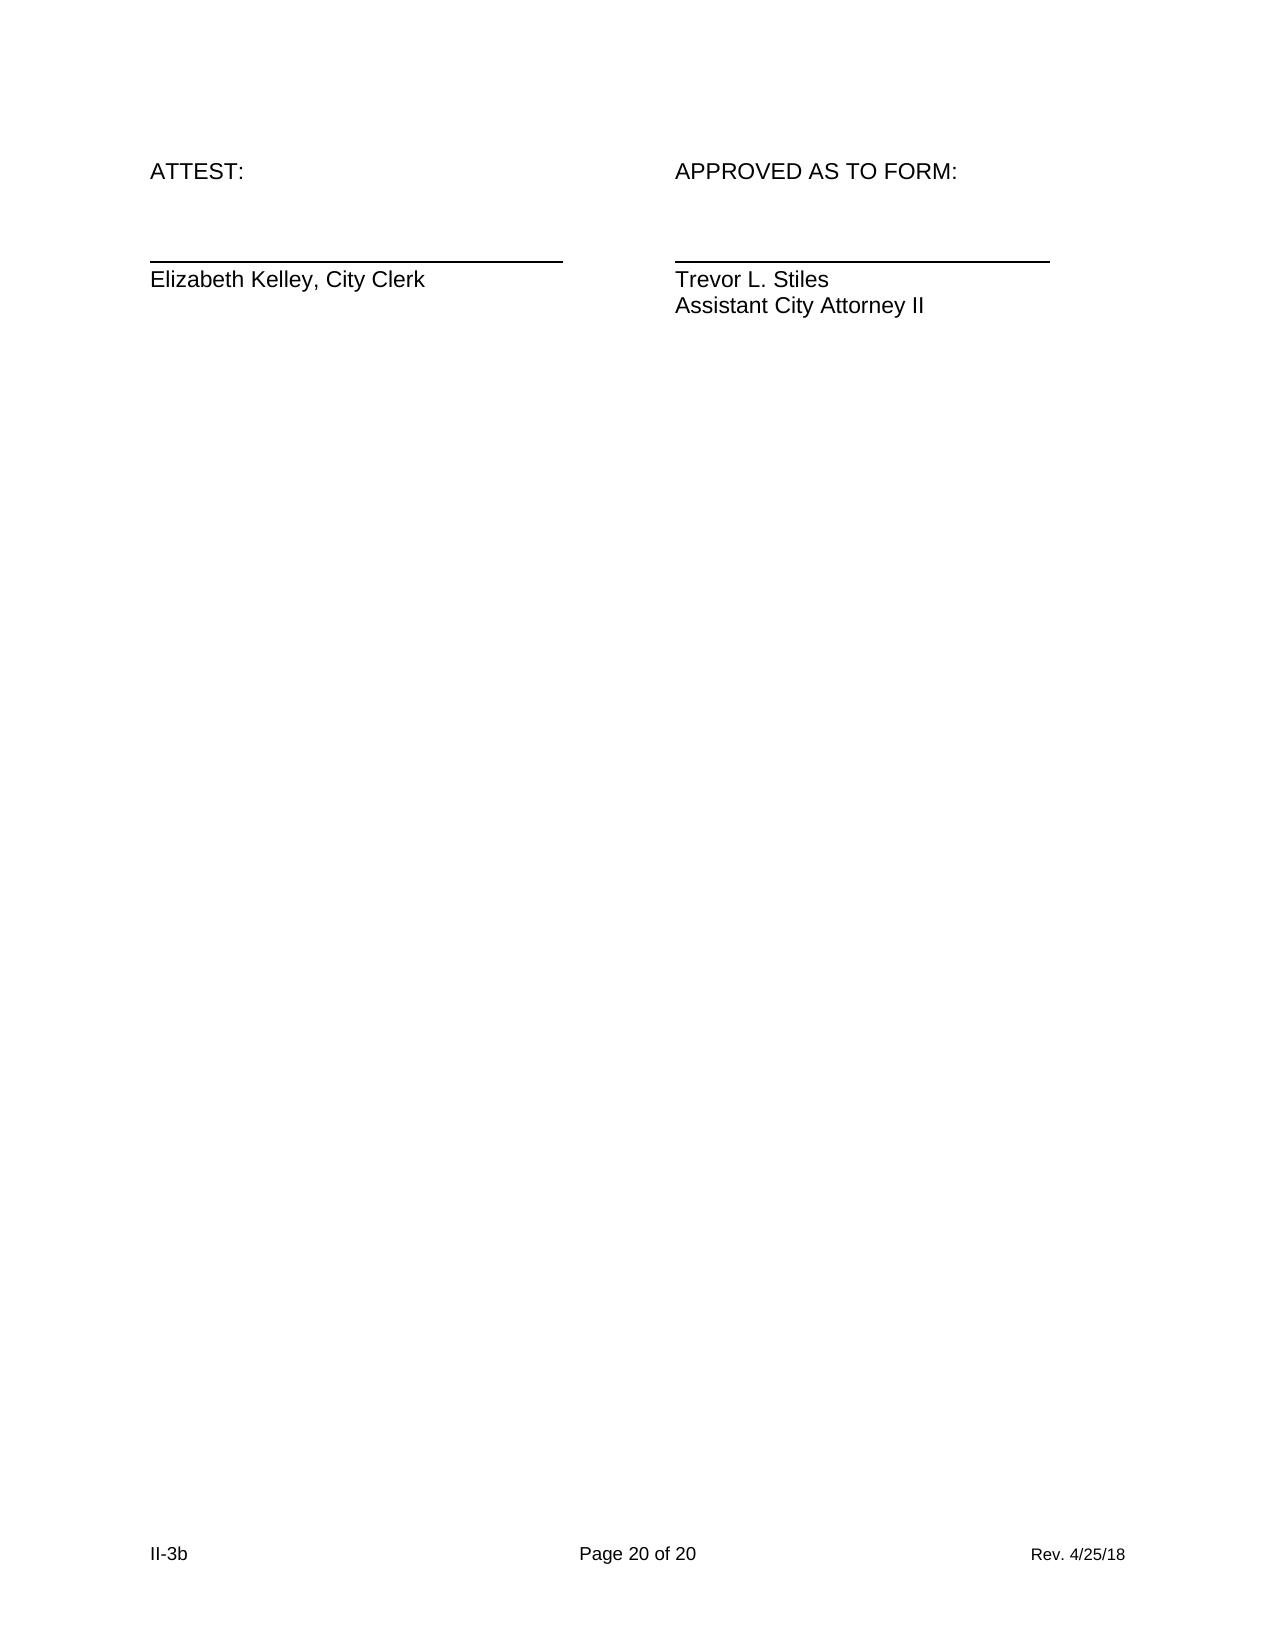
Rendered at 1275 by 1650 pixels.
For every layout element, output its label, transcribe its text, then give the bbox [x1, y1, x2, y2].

text ATTEST: APPROVED AS TO FORM: [150, 158, 1125, 184]
text Elizabeth Kelley, City Clerk Trevor L. Stiles [150, 266, 1125, 292]
text Assistant City Attorney II [675, 292, 1125, 318]
